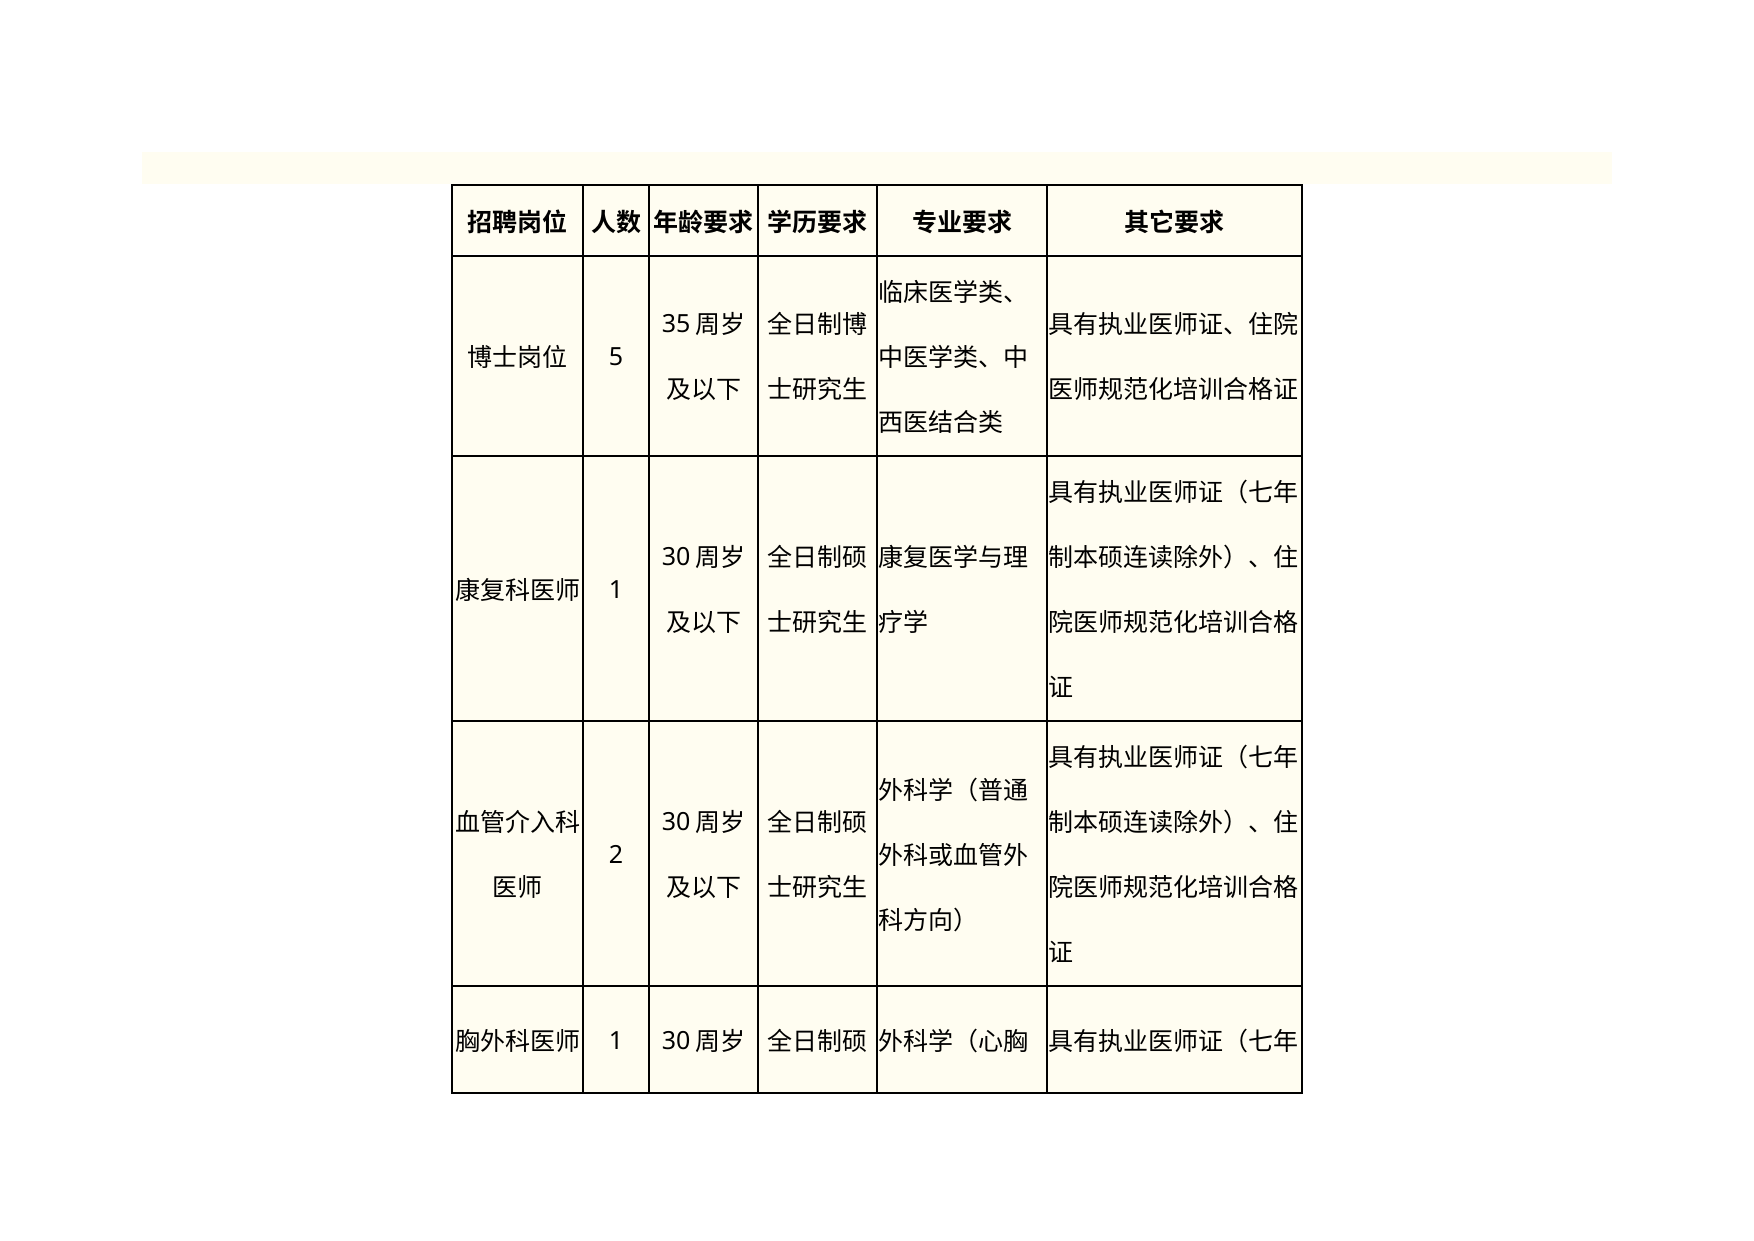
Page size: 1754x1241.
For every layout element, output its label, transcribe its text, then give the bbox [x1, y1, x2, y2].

table_cell 全日制博士研究生 [759, 257, 876, 455]
table_cell 康复医学与理疗学 [878, 457, 1046, 720]
table_header 人数 [584, 186, 648, 254]
table_cell 血管介入科医师 [453, 722, 582, 985]
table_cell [878, 987, 1046, 1092]
table_cell 康复科医师 [453, 457, 582, 720]
table_cell 外科学（普通外科或血管外科方向） [878, 722, 1046, 985]
table_cell 30周岁及以下 [650, 987, 757, 1092]
table_cell 全日制硕士研究生 [759, 987, 876, 1092]
table_cell 临床医学类、中医学类、中西医结合类 [878, 257, 1046, 455]
table_header 招聘岗位 [453, 186, 582, 254]
table_cell 博士岗位 [453, 257, 582, 455]
table_header 其它要求 [1048, 186, 1301, 254]
table_cell 全日制硕士研究生 [759, 457, 876, 720]
table_cell 1 [584, 457, 648, 720]
table_cell 全日制硕士研究生 [759, 722, 876, 985]
table_header 年龄要求 [650, 186, 757, 254]
table_cell 2 [584, 722, 648, 985]
table_cell 30周岁及以下 [650, 457, 757, 720]
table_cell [1048, 987, 1301, 1092]
table_cell 30周岁及以下 [650, 722, 757, 985]
table_header 专业要求 [878, 186, 1046, 254]
table_header 学历要求 [759, 186, 876, 254]
table_cell 具有执业医师证（七年制本硕连读除外）、住院医师规范化培训合格证 [1048, 457, 1301, 720]
table_cell 具有执业医师证（七年制本硕连读除外）、住院医师规范化培训合格证 [1048, 722, 1301, 985]
table_cell 胸外科医师 [453, 987, 582, 1092]
table_cell 具有执业医师证、住院医师规范化培训合格证 [1048, 257, 1301, 455]
table_cell 5 [584, 257, 648, 455]
table_cell 35周岁及以下 [650, 257, 757, 455]
table_cell 1 [584, 987, 648, 1092]
